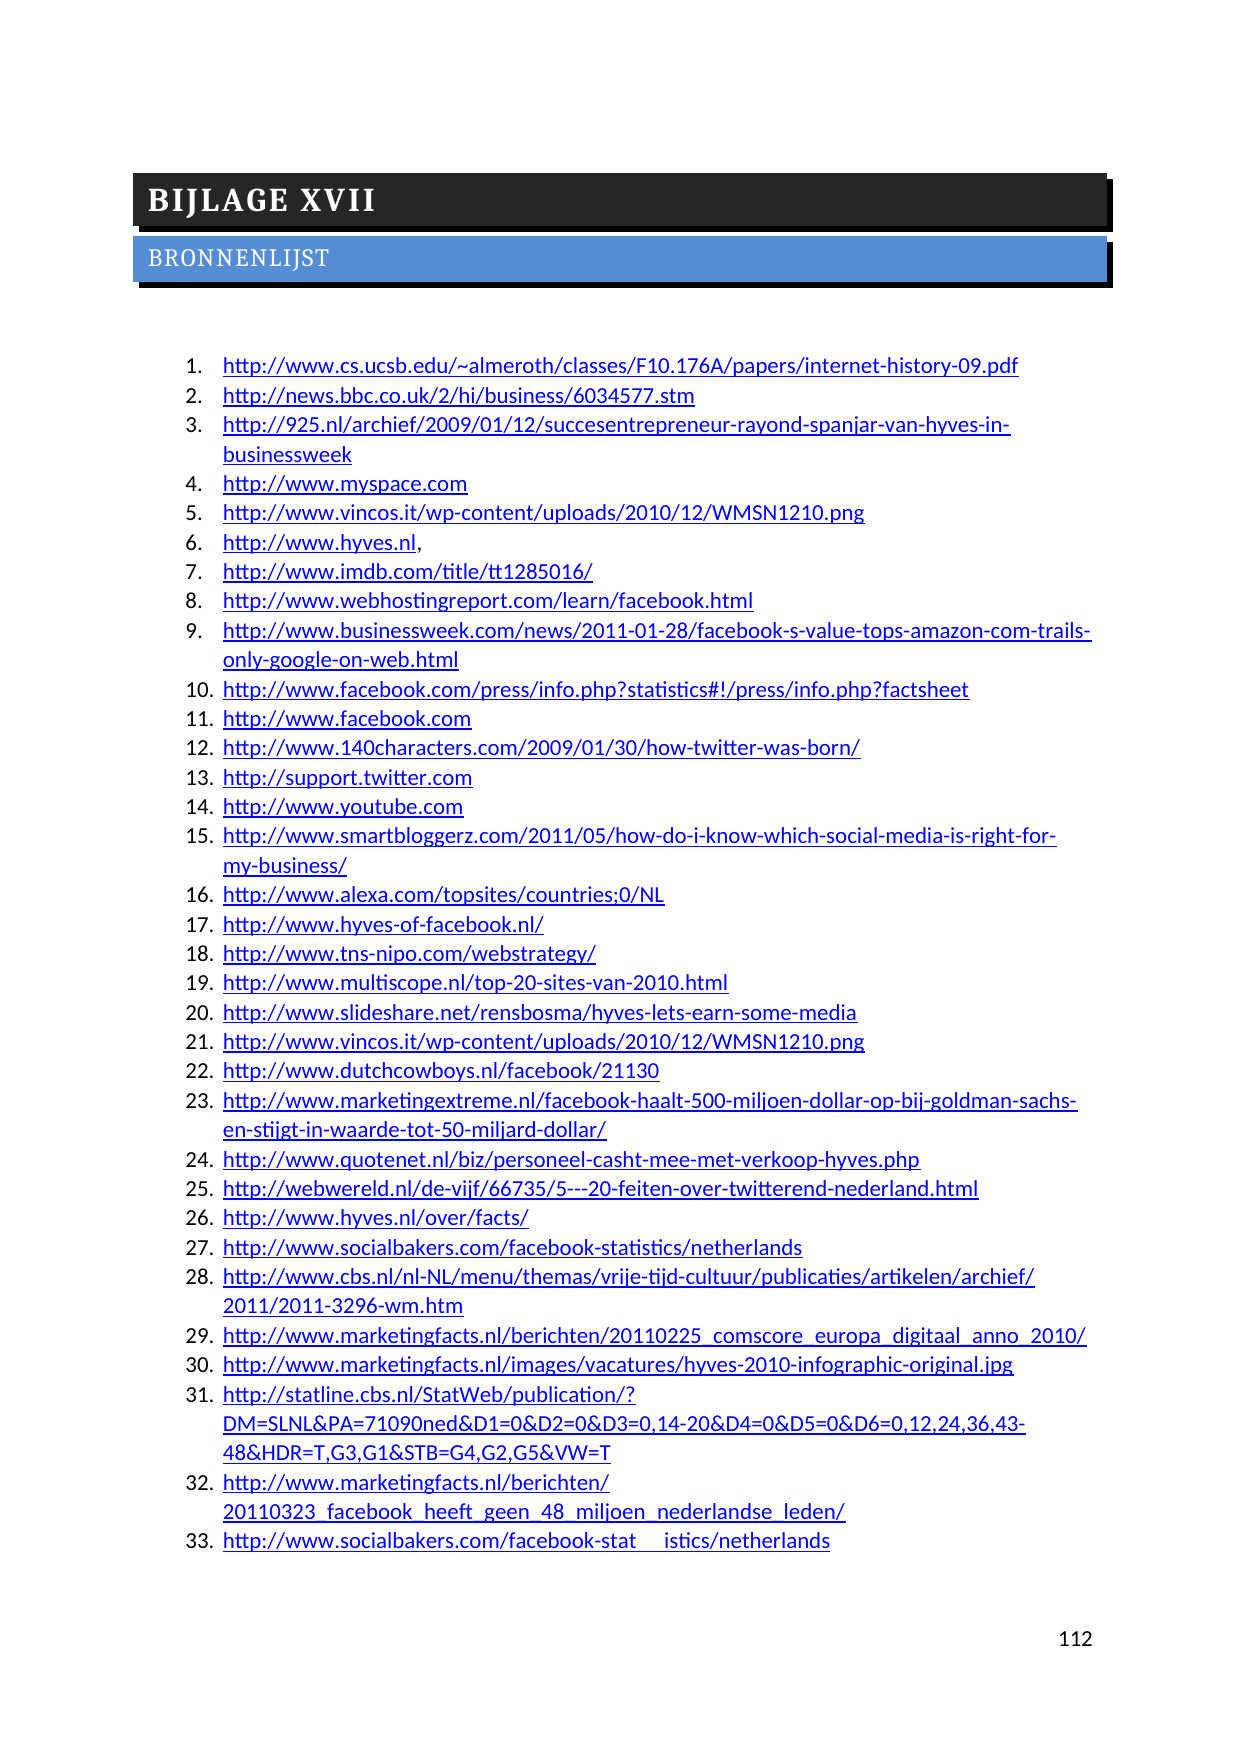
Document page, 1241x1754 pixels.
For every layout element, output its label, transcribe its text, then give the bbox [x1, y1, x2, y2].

list http://news.bbc.co.uk/2/hi/business/6034577.stm [185, 381, 1093, 409]
list http://www.quotenet.nl/biz/personeel-casht-mee-met-verkoop-hyves.php [185, 1145, 1093, 1173]
list http://www.140characters.com/2009/01/30/how-twitter-was-born/ [185, 733, 1093, 762]
list http://www.facebook.com/press/info.php?statistics#!/press/info.php?factsheet [185, 675, 1093, 703]
list http://www.myspace.com [185, 469, 1093, 497]
list http://www.socialbakers.com/facebook-statistics/netherlands [185, 1233, 1093, 1261]
list http://www.hyves-of-facebook.nl/ [185, 910, 1093, 938]
list http://www.vincos.it/wp-content/uploads/2010/12/WMSN1210.png [185, 1027, 1093, 1055]
list http://www.cbs.nl/nl-NL/menu/themas/vrije-tijd-cultuur/publicaties/artikelen/archief/2011/2011-3296-wm.htm [185, 1262, 1093, 1320]
list http://www.tns-nipo.com/webstrategy/ [185, 939, 1093, 967]
list http://www.vincos.it/wp-content/uploads/2010/12/WMSN1210.png [185, 498, 1093, 527]
list http://www.marketingfacts.nl/berichten/20110225_comscore_europa_digitaal_anno_2010/ [185, 1321, 1093, 1349]
list http://www.smartbloggerz.com/2011/05/how-do-i-know-which-social-media-is-right-for-my-business/ [185, 822, 1093, 879]
list http://statline.cbs.nl/StatWeb/publication/?DM=SLNL&PA=71090ned&D1=0&D2=0&D3=0,14-20&D4=0&D5=0&D6=0,12,24,36,43-48&HDR=T,G3,G1&STB=G4,G2,G5&VW=T [185, 1380, 1093, 1467]
list http://www.youtube.com [185, 792, 1093, 820]
subtitle Bijlage XVII [139, 179, 1101, 219]
list http://support.twitter.com [185, 763, 1093, 791]
list http://www.marketingextreme.nl/facebook-haalt-500-miljoen-dollar-op-bij-goldman-sachs-en-stijgt-in-waarde-tot-50-miljard-dollar/ [185, 1086, 1093, 1143]
list http://www.hyves.nl, [185, 528, 1093, 556]
list http://www.imdb.com/title/tt1285016/ [185, 557, 1093, 585]
list http://www.alexa.com/topsites/countries;0/NL [185, 880, 1093, 908]
list http://www.webhostingreport.com/learn/facebook.html [185, 587, 1093, 615]
list http://www.dutchcowboys.nl/facebook/21130 [185, 1057, 1093, 1085]
list http://www.hyves.nl/over/facts/ [185, 1203, 1093, 1232]
subtitle Bronnenlijst [139, 242, 1101, 275]
list http://925.nl/archief/2009/01/12/succesentrepreneur-rayond-spanjar-van-hyves-in-businessweek [185, 410, 1093, 468]
list http://www.marketingfacts.nl/berichten/20110323_facebook_heeft_geen_48_miljoen_nederlandse_leden/ [185, 1468, 1093, 1525]
list http://webwereld.nl/de-vijf/66735/5---20-feiten-over-twitterend-nederland.html [185, 1174, 1093, 1202]
list http://www.marketingfacts.nl/images/vacatures/hyves-2010-infographic-original.jpg [185, 1350, 1093, 1378]
list http://www.multiscope.nl/top-20-sites-van-2010.html [185, 968, 1093, 997]
list http://www.businessweek.com/news/2011-01-28/facebook-s-value-tops-amazon-com-trails-only-google-on-web.html [185, 616, 1093, 673]
list http://www.cs.ucsb.edu/~almeroth/classes/F10.176A/papers/internet-history-09.pdf [185, 352, 1093, 380]
list http://www.facebook.com [185, 704, 1093, 732]
list http://www.slideshare.net/rensbosma/hyves-lets-earn-some-media [185, 998, 1093, 1026]
list http://www.socialbakers.com/facebook-stat istics/netherlands [185, 1527, 1093, 1555]
